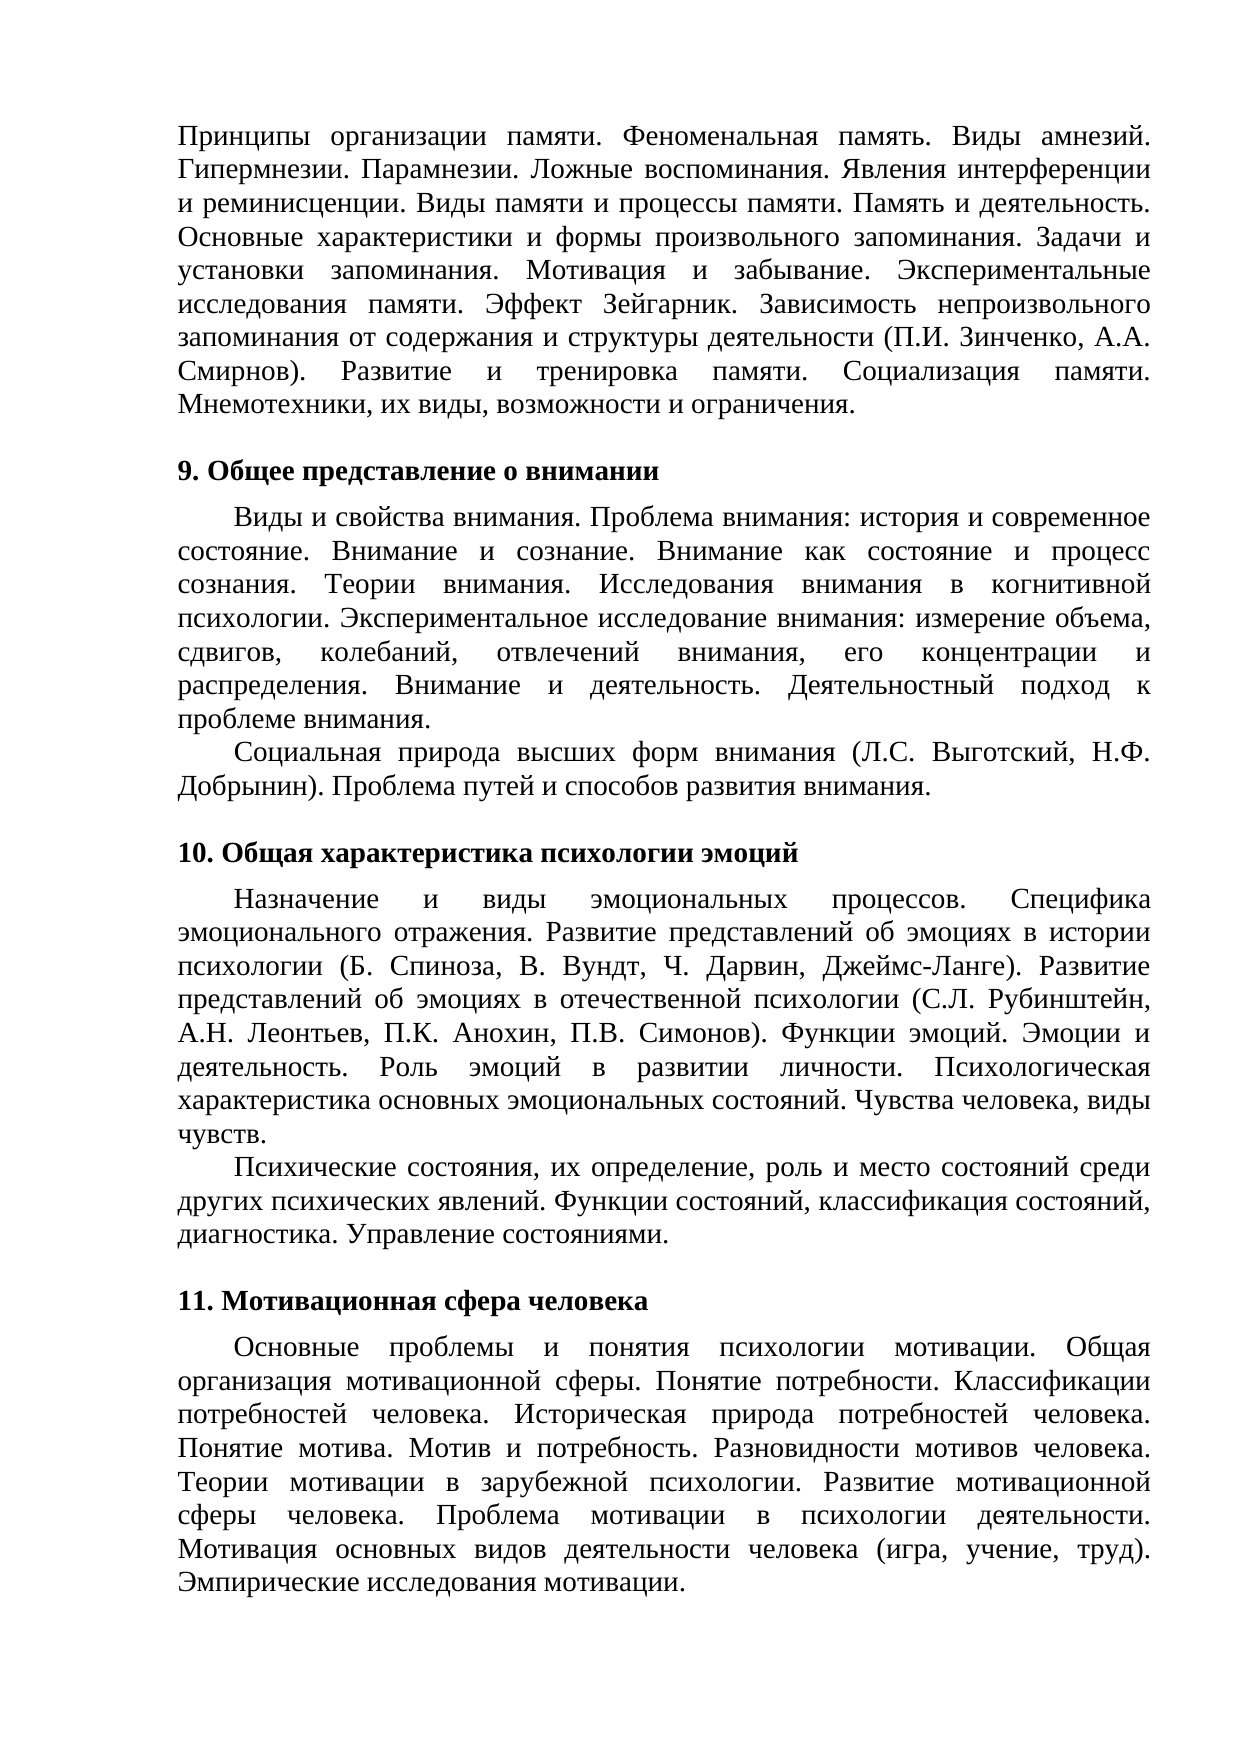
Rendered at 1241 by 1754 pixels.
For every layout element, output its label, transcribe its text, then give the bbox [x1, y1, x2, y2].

text Виды и свойства внимания. Проблема внимания: история и современное состояние. Внимание и сознание. Внимание как состояние и процесс сознания. Теории внимания. Исследования внимания в когнитивной психологии. Экспериментальное исследование внимания: измерение объема, сдвигов, колебаний, отвлечений внимания, его концентрации и распределения. Внимание и деятельность. Деятельностный подход к проблеме внимания. [177, 499, 1152, 734]
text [177, 118, 1152, 420]
text 10. Общая характеристика психологии эмоций [177, 835, 1152, 868]
text Психические состояния, их определение, роль и место состояний среди других психических явлений. Функции состояний, классификация состояний, диагностика. Управление состояниями. [177, 1149, 1152, 1250]
list Общее представление о внимании [177, 453, 1152, 487]
text Основные проблемы и понятия психологии мотивации. Общая организация мотивационной сферы. Понятие потребности. Классификации потребностей человека. Историческая природа потребностей человека. Понятие мотива. Мотив и потребность. Разновидности мотивов человека. Теории мотивации в зарубежной психологии. Развитие мотивационной сферы человека. Проблема мотивации в психологии деятельности. Мотивация основных видов деятельности человека (игра, учение, труд). Эмпирические исследования мотивации. [177, 1329, 1152, 1598]
text 11. Мотивационная сфера человека [177, 1283, 1152, 1317]
text Назначение и виды эмоциональных процессов. Специфика эмоционального отражения. Развитие представлений об эмоциях в истории психологии (Б. Спиноза, В. Вундт, Ч. Дарвин, Джеймс-Ланге). Развитие представлений об эмоциях в отечественной психологии (С.Л. Рубинштейн, А.Н. Леонтьев, П.К. Анохин, П.В. Симонов). Функции эмоций. Эмоции и деятельность. Роль эмоций в развитии личности. Психологическая характеристика основных эмоциональных состояний. Чувства человека, виды чувств. [177, 881, 1152, 1149]
text Социальная природа высших форм внимания (Л.С. Выготский, Н.Ф. Добрынин). Проблема путей и способов развития внимания. [177, 734, 1152, 801]
